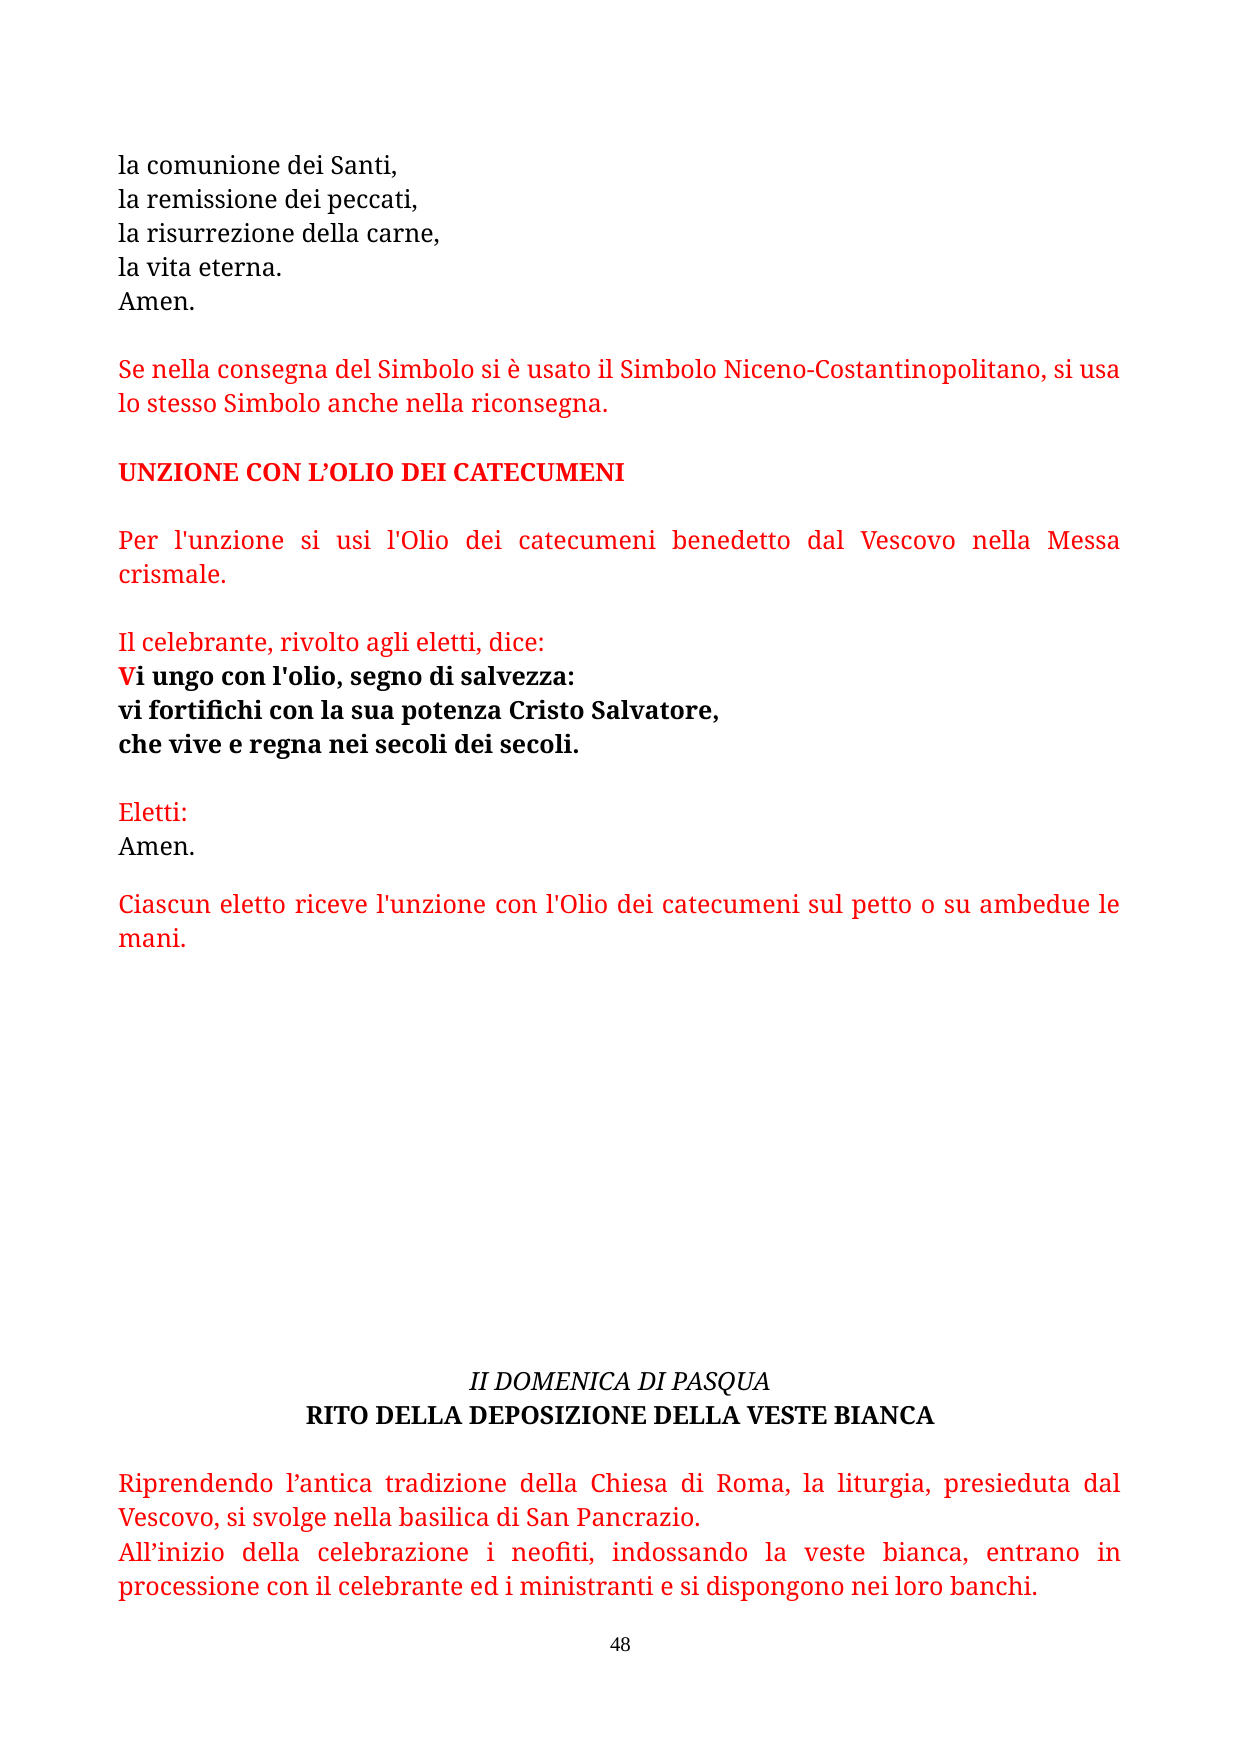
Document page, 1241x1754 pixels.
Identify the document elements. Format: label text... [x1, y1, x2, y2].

text Ciascun eletto riceve l'unzione con l'Olio dei catecumeni sul petto o su ambedue le mani. [118, 887, 1122, 955]
text Vi ungo con l'olio, segno di salvezza: [118, 658, 1122, 693]
text Se nella consegna del Simbolo si è usato il Simbolo Niceno-Costantinopolitano, si usa lo stesso Simbolo anche nella riconsegna. [118, 352, 1122, 420]
text la risurrezione della carne, la vita eterna. [118, 216, 1122, 284]
text Il celebrante, rivolto agli eletti, dice: [118, 624, 1122, 658]
text All’inizio della celebrazione i neofiti, indossando la veste bianca, entrano in processione con il celebrante ed i ministranti e si dispongono nei loro banchi. [118, 1534, 1122, 1602]
text Amen. [118, 284, 1122, 318]
text che vive e regna nei secoli dei secoli. [118, 727, 1122, 761]
text Riprendendo l’antica tradizione della Chiesa di Roma, la liturgia, presieduta dal Vescovo, si svolge nella basilica di San Pancrazio. [118, 1466, 1122, 1534]
text UNZIONE CON L’OLIO DEI CATECUMENI [118, 454, 1122, 488]
text Eletti: Amen. [118, 761, 1122, 887]
text Per l'unzione si usi l'Olio dei catecumeni benedetto dal Vescovo nella Messa crismale. [118, 522, 1122, 590]
text vi fortifichi con la sua potenza Cristo Salvatore, [118, 693, 1122, 727]
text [118, 148, 1122, 216]
text II DOMENICA DI PASQUA [118, 1364, 1122, 1398]
text RITO DELLA DEPOSIZIONE DELLA VESTE BIANCA [118, 1398, 1122, 1432]
